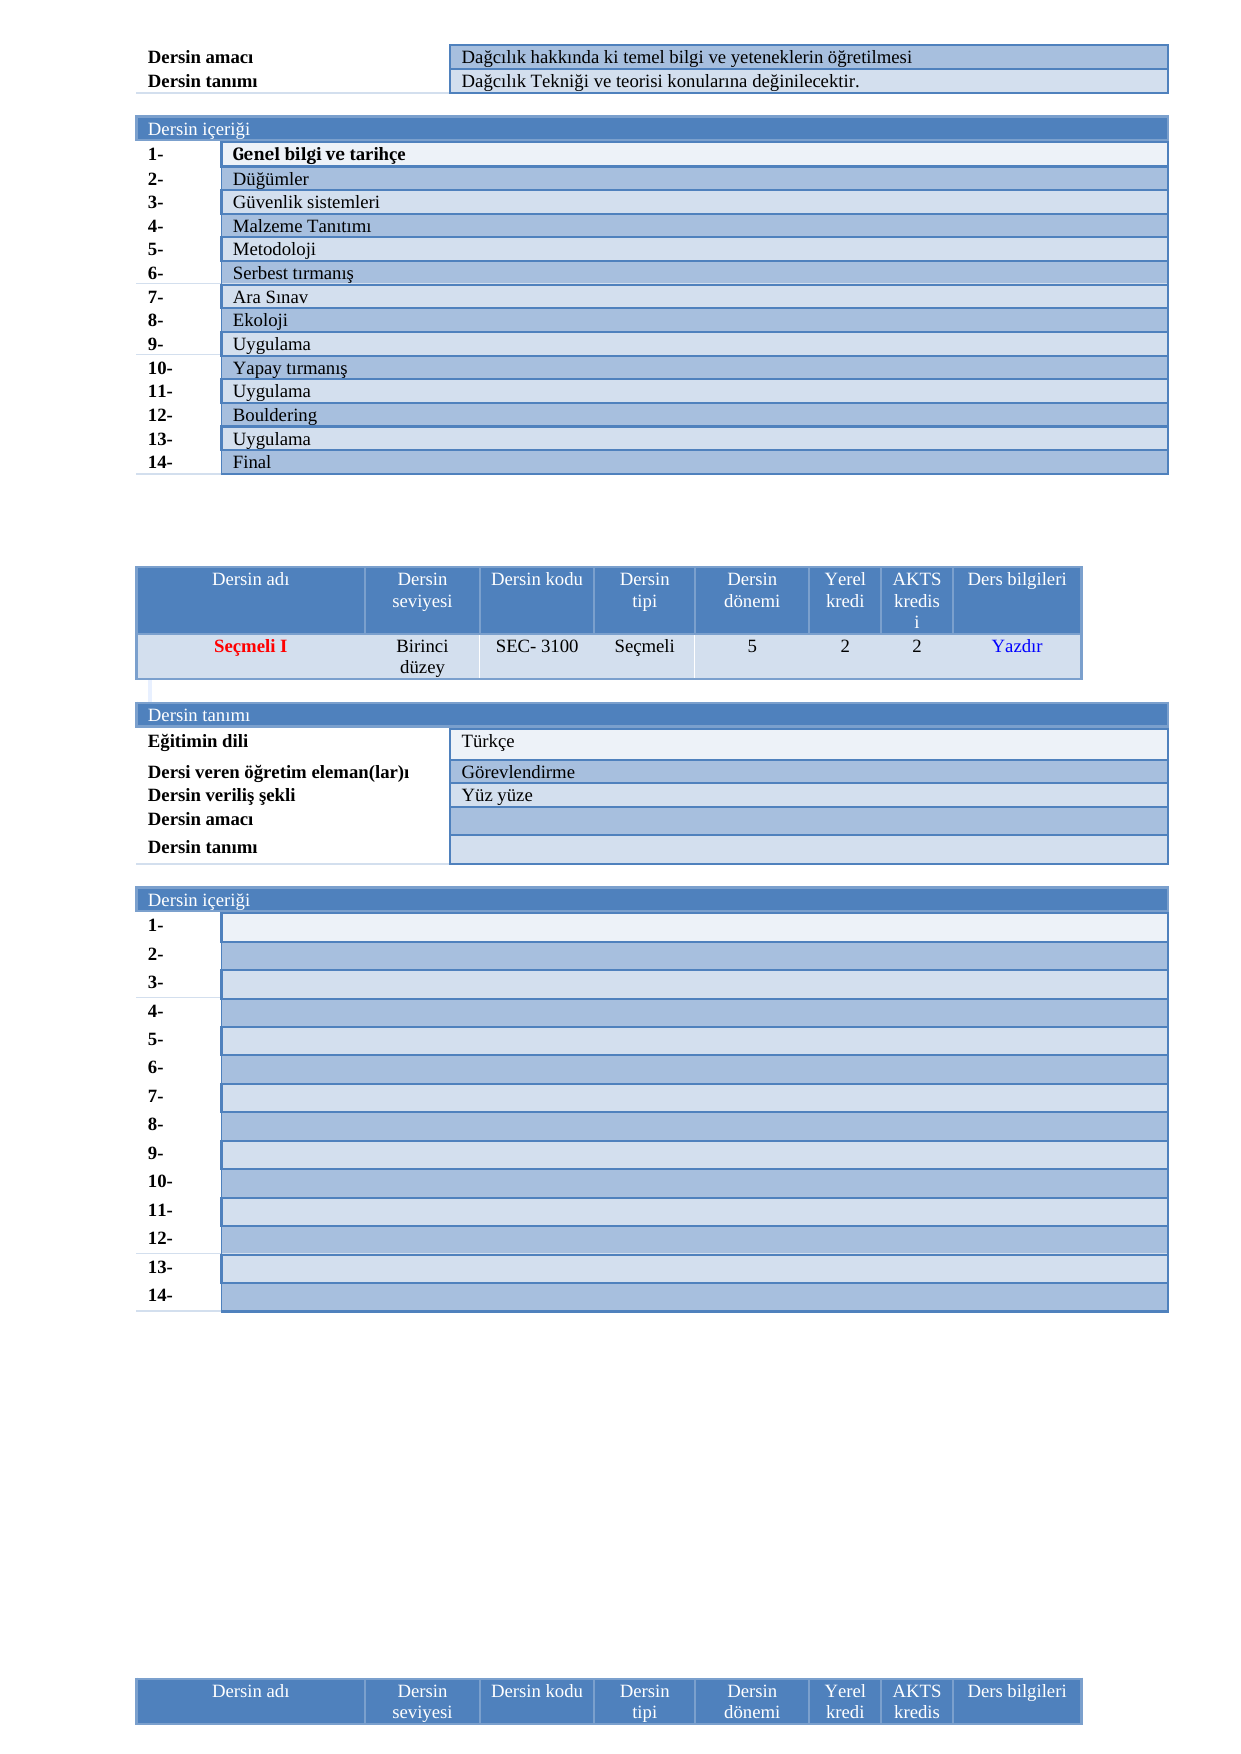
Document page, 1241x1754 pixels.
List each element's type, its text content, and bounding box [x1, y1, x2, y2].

table_cell 11- [136, 1197, 220, 1225]
table_header Dersin tanımı [138, 704, 1167, 725]
table_cell Görevlendirme [451, 761, 1167, 782]
table_cell 10- [136, 355, 221, 378]
table_cell Dersin veriliş şekli [136, 782, 449, 806]
table_header 1- [136, 141, 220, 165]
table_header Dersin tipi [595, 568, 694, 633]
table_cell Dersin tanımı [136, 68, 449, 92]
table_header Dersin adı [138, 1680, 364, 1723]
table_cell Ekoloji [222, 309, 1167, 331]
table_cell [451, 836, 1167, 863]
table_header Dersin dönemi [696, 568, 808, 633]
table_cell Güvenlik sistemleri [223, 191, 1167, 213]
table_cell Dağcılık Tekniği ve teorisi konularına değinilecektir. [451, 70, 1167, 92]
table_cell 9- [136, 331, 220, 354]
table_cell 5 [695, 635, 809, 678]
table_cell 9- [136, 1140, 220, 1168]
table_cell Uygulama [223, 428, 1167, 449]
table_cell Dersin tanımı [136, 834, 449, 863]
table_cell Uygulama [223, 380, 1167, 402]
table_header Dersin seviyesi [366, 1680, 479, 1723]
table_header Dersin kodu [481, 1680, 593, 1723]
table_cell Metodoloji [223, 238, 1167, 260]
table_header Dersin adı [138, 568, 364, 633]
table_header Dersin kodu [481, 568, 593, 633]
table_cell Dersin amacı [136, 44, 449, 68]
table_cell 2 [809, 635, 881, 678]
table_cell 13- [136, 425, 220, 449]
table_cell Bouldering [222, 404, 1167, 425]
table_cell [222, 1000, 1167, 1026]
table_cell 7- [136, 1083, 220, 1111]
table_header Yerel kredi [810, 1680, 880, 1723]
table_cell 6- [136, 1054, 221, 1083]
table_cell 12- [136, 402, 221, 425]
table_cell 14- [136, 449, 221, 473]
table_cell [223, 1028, 1167, 1054]
table_cell Dersin amacı [136, 806, 449, 834]
table_cell 5- [136, 236, 220, 260]
table_cell [451, 808, 1167, 834]
table_cell Seçmeli I [138, 635, 365, 678]
table_cell Seçmeli [594, 635, 694, 678]
table_cell 10- [136, 1168, 221, 1197]
table_cell [223, 1199, 1167, 1225]
table_header Dersin dönemi [696, 1680, 808, 1723]
table_cell 6- [136, 260, 221, 283]
table_header Türkçe [451, 730, 1167, 759]
table_cell Düğümler [222, 168, 1167, 189]
table_cell [222, 1170, 1167, 1197]
table_cell [222, 1056, 1167, 1083]
table_cell Birinci düzey [365, 635, 479, 678]
table_header Ders bilgileri [954, 1680, 1080, 1723]
table_cell 5- [136, 1026, 220, 1054]
table_cell 4- [136, 998, 221, 1026]
table_cell 8- [136, 1111, 221, 1140]
table_cell 7- [136, 284, 220, 307]
table_cell Serbest tırmanış [222, 262, 1167, 283]
table_cell 4- [136, 213, 221, 236]
table_cell 14- [136, 1282, 221, 1310]
table_cell 2 [881, 635, 953, 678]
table_cell 11- [136, 378, 220, 402]
table_cell [223, 1256, 1167, 1282]
table_header Dersin içeriği [138, 118, 1167, 139]
table_cell [222, 1113, 1167, 1140]
table_cell [223, 971, 1167, 997]
table_cell 3- [136, 189, 220, 213]
table_header AKTS kredisi [882, 1680, 952, 1723]
table_header Ders bilgileri [954, 568, 1080, 633]
table_cell Malzeme Tanıtımı [222, 215, 1167, 236]
table_header Dersin içeriği [138, 889, 1167, 910]
table_cell Ara Sınav [223, 286, 1167, 307]
table_cell [222, 943, 1167, 969]
table_cell Dersi veren öğretim eleman(lar)ı [136, 759, 449, 782]
table_cell 2- [136, 941, 221, 969]
table_header Genel bilgi ve tarihçe [223, 143, 1167, 165]
table_cell 2- [136, 165, 221, 189]
table_cell 8- [136, 307, 221, 331]
table_cell [223, 1085, 1167, 1111]
table_header Dersin tipi [595, 1680, 694, 1723]
table_header [223, 914, 1167, 941]
table_cell [223, 1142, 1167, 1168]
table_header Yerel kredi [810, 568, 880, 633]
table_cell [222, 1227, 1167, 1253]
table_cell [222, 1284, 1167, 1310]
table_cell Final [222, 451, 1167, 473]
table_cell Yazdır [953, 635, 1080, 678]
table_cell 12- [136, 1225, 221, 1253]
table_header Dersin seviyesi [366, 568, 479, 633]
table_cell 3- [136, 969, 220, 997]
table_header AKTS kredisi [882, 568, 952, 633]
table_cell SEC- 3100 [480, 635, 594, 678]
table_cell 13- [136, 1254, 220, 1282]
table_header 1- [136, 912, 220, 941]
table_cell Yüz yüze [451, 784, 1167, 806]
table_header Eğitimin dili [136, 728, 449, 759]
table_cell Uygulama [223, 333, 1167, 354]
table_cell Yapay tırmanış [222, 357, 1167, 378]
table_cell Dağcılık hakkında ki temel bilgi ve yeteneklerin öğretilmesi [451, 46, 1167, 68]
